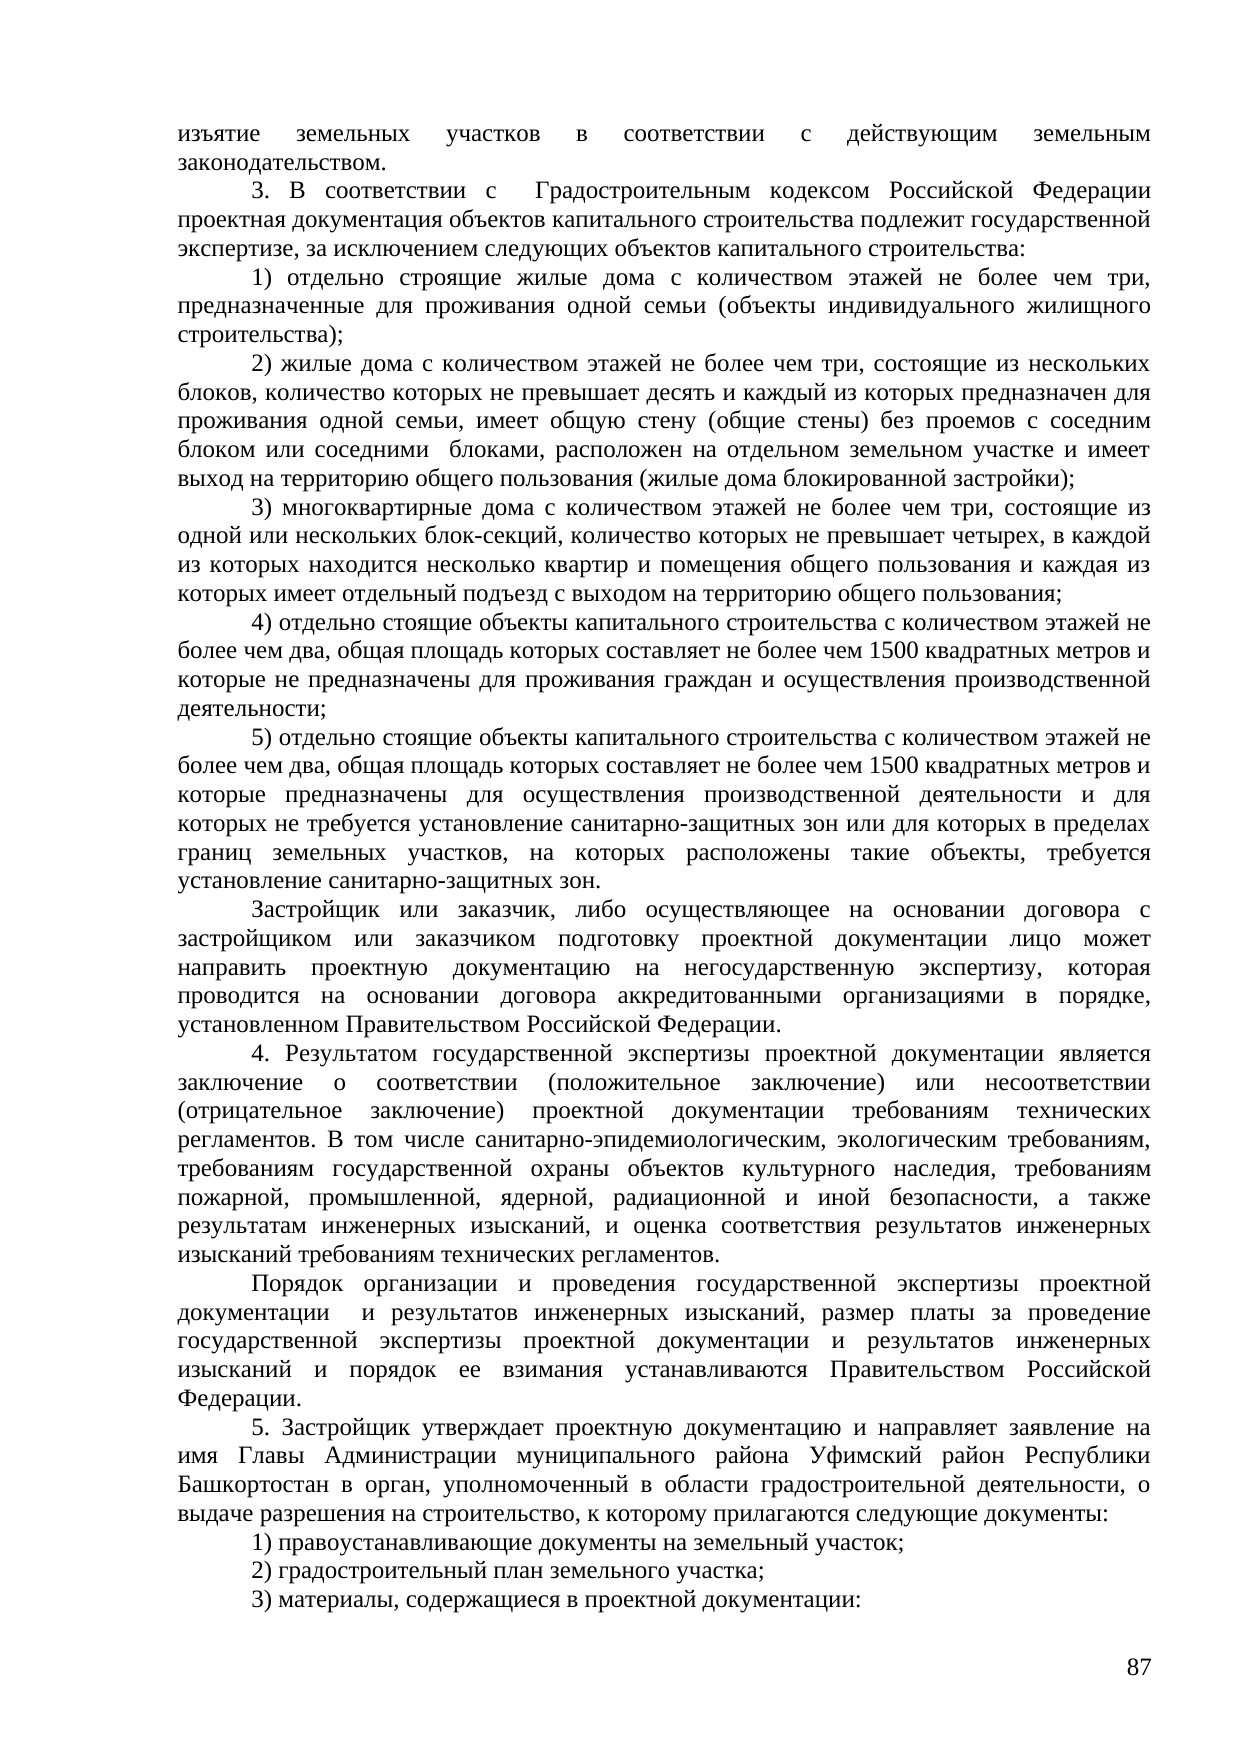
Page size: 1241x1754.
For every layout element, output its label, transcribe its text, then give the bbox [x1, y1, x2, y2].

text 1) отдельно строящие жилые дома с количеством этажей не более чем три, предназначенные для проживания одной семьи (объекты индивидуального жилищного строительства); [177, 262, 1152, 348]
text 3) многоквартирные дома с количеством этажей не более чем три, состоящие из одной или нескольких блок-секций, количество которых не превышает четырех, в каждой из которых находится несколько квартир и помещения общего пользования и каждая из которых имеет отдельный подъезд с выходом на территорию общего пользования; [177, 492, 1152, 607]
text Порядок организации и проведения государственной экспертизы проектной документации и результатов инженерных изысканий, размер платы за проведение государственной экспертизы проектной документации и результатов инженерных изысканий и порядок ее взимания устанавливаются Правительством Российской Федерации. [177, 1268, 1152, 1412]
text 5) отдельно стоящие объекты капитального строительства с количеством этажей не более чем два, общая площадь которых составляет не более чем 1500 квадратных метров и которые предназначены для осуществления производственной деятельности и для которых не требуется установление санитарно-защитных зон или для которых в пределах границ земельных участков, на которых расположены такие объекты, требуется установление санитарно-защитных зон. [177, 722, 1152, 894]
text Застройщик или заказчик, либо осуществляющее на основании договора с застройщиком или заказчиком подготовку проектной документации лицо может направить проектную документацию на негосударственную экспертизу, которая проводится на основании договора аккредитованными организациями в порядке, установленном Правительством Российской Федерации. [177, 894, 1152, 1038]
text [177, 118, 1152, 176]
text 2) жилые дома с количеством этажей не более чем три, состоящие из нескольких блоков, количество которых не превышает десять и каждый из которых предназначен для проживания одной семьи, имеет общую стену (общие стены) без проемов с соседним блоком или соседними блоками, расположен на отдельном земельном участке и имеет выход на территорию общего пользования (жилые дома блокированной застройки); [177, 348, 1152, 492]
text 4. Результатом государственной экспертизы проектной документации является заключение о соответствии (положительное заключение) или несоответствии (отрицательное заключение) проектной документации требованиям технических регламентов. В том числе санитарно-эпидемиологическим, экологическим требованиям, требованиям государственной охраны объектов культурного наследия, требованиям пожарной, промышленной, ядерной, радиационной и иной безопасности, а также результатам инженерных изысканий, и оценка соответствия результатов инженерных изысканий требованиям технических регламентов. [177, 1038, 1152, 1268]
text 3) материалы, содержащиеся в проектной документации: [177, 1584, 1152, 1613]
text 4) отдельно стоящие объекты капитального строительства с количеством этажей не более чем два, общая площадь которых составляет не более чем 1500 квадратных метров и которые не предназначены для проживания граждан и осуществления производственной деятельности; [177, 607, 1152, 722]
text 5. Застройщик утверждает проектную документацию и направляет заявление на имя Главы Администрации муниципального района Уфимский район Республики Башкортостан в орган, уполномоченный в области градостроительной деятельности, о выдаче разрешения на строительство, к которому прилагаются следующие документы: [177, 1412, 1152, 1527]
text 1) правоустанавливающие документы на земельный участок; [177, 1527, 1152, 1556]
text 3. В соответствии с Градостроительным кодексом Российской Федерации проектная документация объектов капитального строительства подлежит государственной экспертизе, за исключением следующих объектов капитального строительства: [177, 176, 1152, 262]
text 2) градостроительный план земельного участка; [177, 1556, 1152, 1584]
